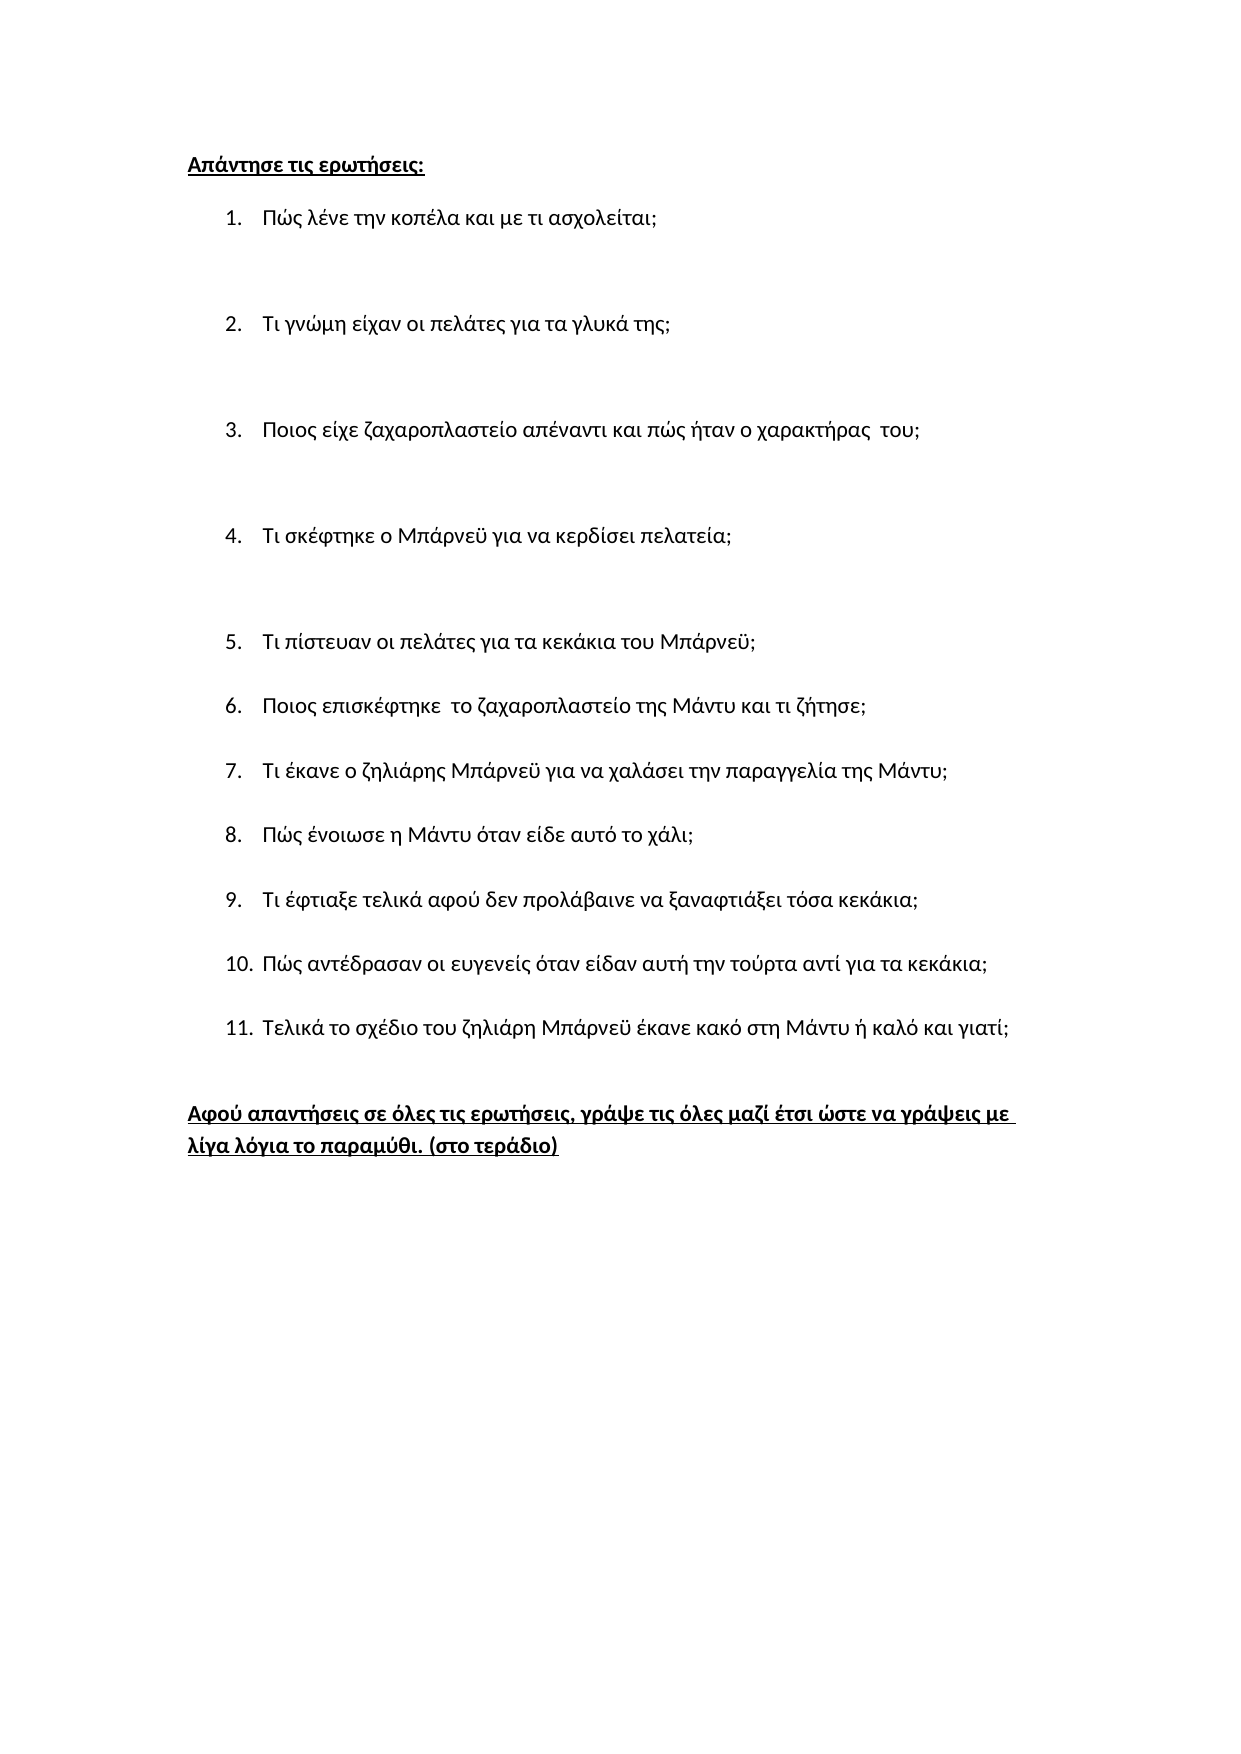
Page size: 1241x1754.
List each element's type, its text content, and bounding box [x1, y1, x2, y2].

list Τι έφτιαξε τελικά αφού δεν προλάβαινε να ξαναφτιάξει τόσα κεκάκια; [225, 885, 1053, 913]
list Πώς λένε την κοπέλα και με τι ασχολείται; [225, 203, 1053, 231]
list Ποιος επισκέφτηκε το ζαχαροπλαστείο της Μάντυ και τι ζήτησε; [225, 692, 1053, 719]
list Τι πίστευαν οι πελάτες για τα κεκάκια του Μπάρνεϋ; [225, 627, 1053, 655]
list Τι έκανε ο ζηλιάρης Μπάρνεϋ για να χαλάσει την παραγγελία της Μάντυ; [225, 756, 1053, 784]
text Απάντησε τις ερωτήσεις: [187, 150, 1053, 178]
list Πώς ένοιωσε η Μάντυ όταν είδε αυτό το χάλι; [225, 820, 1053, 848]
list Ποιος είχε ζαχαροπλαστείο απέναντι και πώς ήταν ο χαρακτήρας του; [225, 415, 1053, 443]
list Τι γνώμη είχαν οι πελάτες για τα γλυκά της; [225, 309, 1053, 337]
list Τελικά το σχέδιο του ζηλιάρη Μπάρνεϋ έκανε κακό στη Μάντυ ή καλό και γιατί; [225, 1013, 1053, 1041]
list Τι σκέφτηκε ο Μπάρνεϋ για να κερδίσει πελατεία; [225, 521, 1053, 549]
text Αφού απαντήσεις σε όλες τις ερωτήσεις, γράψε τις όλες μαζί έτσι ώστε να γράψεις με λίγα λόγια το παραμύθι. (στο τεράδιο) [187, 1099, 1053, 1159]
list Πώς αντέδρασαν οι ευγενείς όταν είδαν αυτή την τούρτα αντί για τα κεκάκια; [225, 949, 1053, 977]
